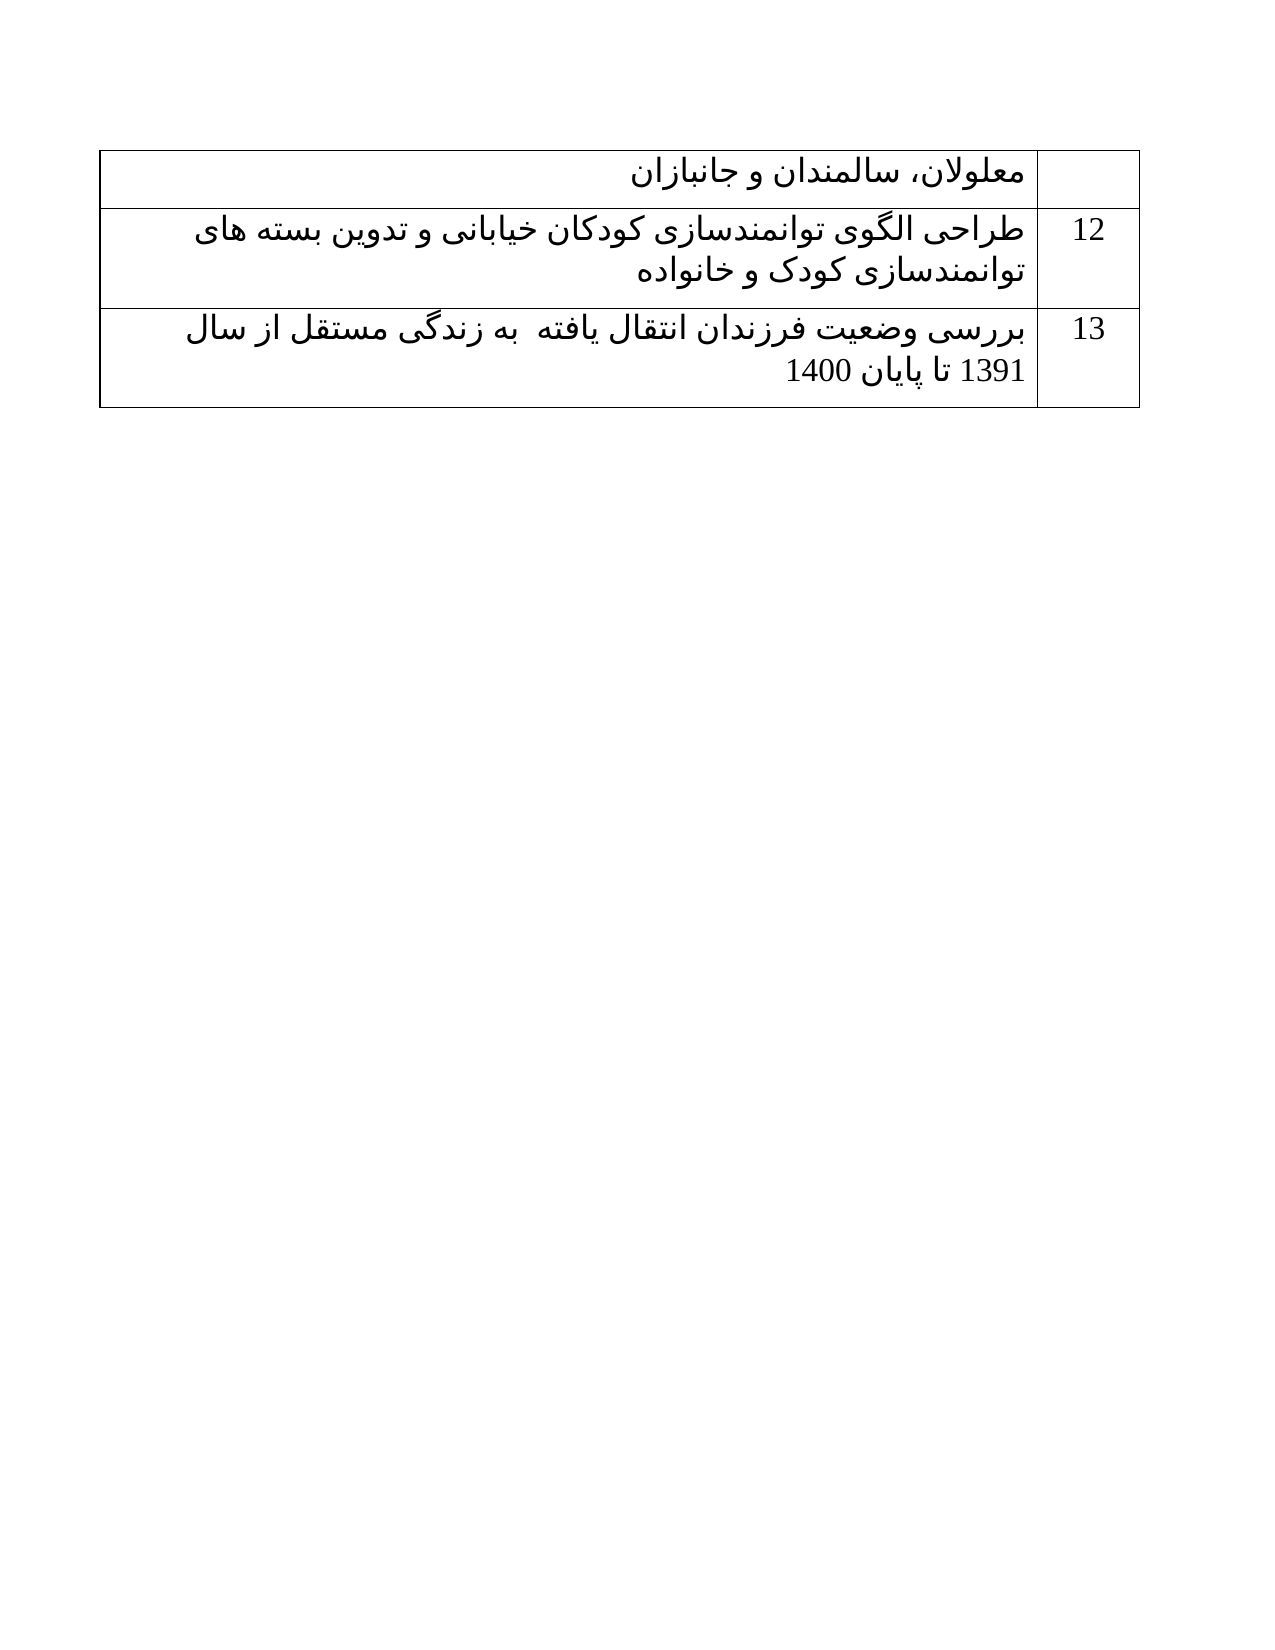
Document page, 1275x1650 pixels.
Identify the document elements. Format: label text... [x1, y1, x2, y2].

table_cell 11 [1038, 151, 1139, 208]
table_cell 13 [1038, 309, 1139, 407]
table_cell 12 [1038, 209, 1139, 308]
table_cell طراحی الگوی توانمندسازی کودکان خیابانی و تدوین بسته های توانمندسازی کودک و خانواده [101, 209, 1037, 308]
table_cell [101, 151, 1037, 208]
table_cell بررسی وضعیت فرزندان انتقال یافته به زندگی مستقل از سال 1391 تا پایان 1400 [101, 309, 1037, 407]
